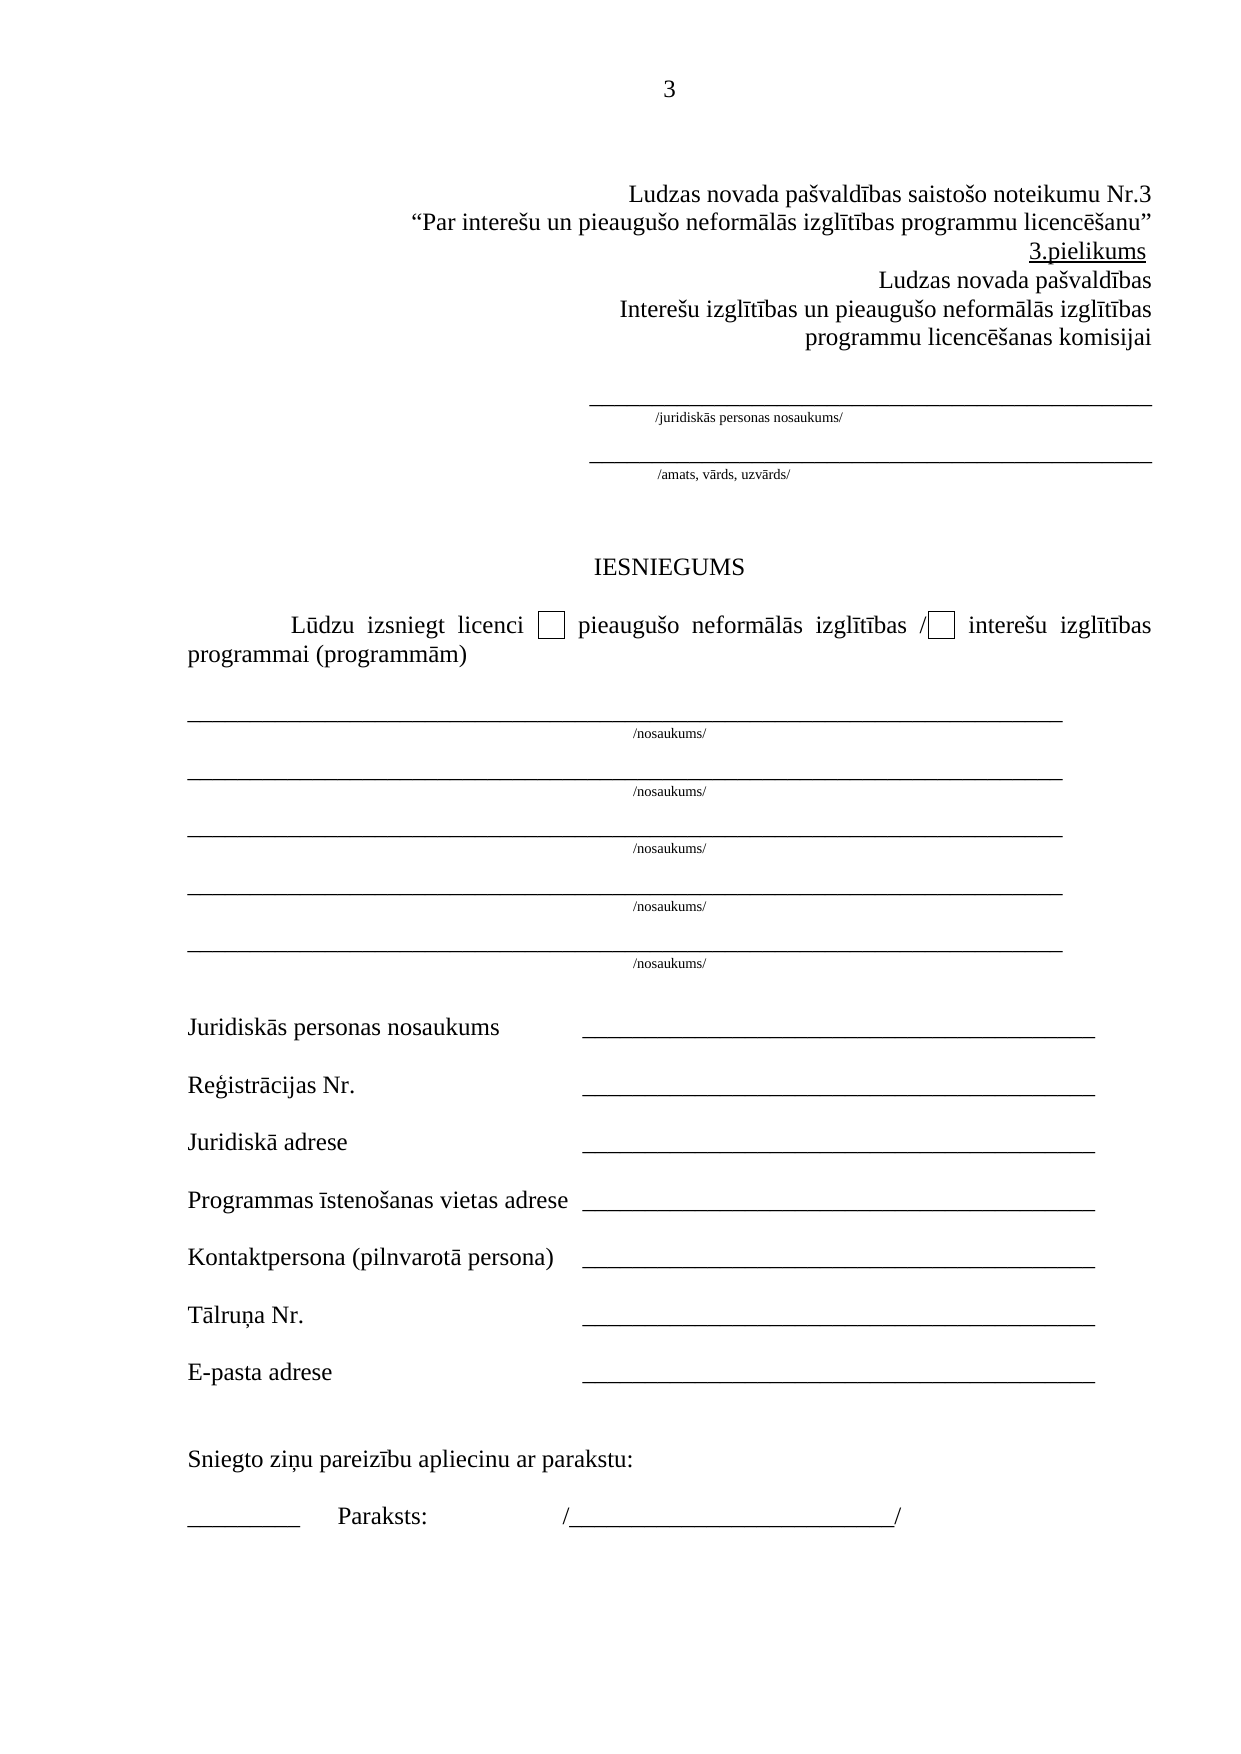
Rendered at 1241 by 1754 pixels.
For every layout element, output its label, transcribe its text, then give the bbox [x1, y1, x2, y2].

text IESNIEGUMS [187, 552, 1152, 581]
text Juridiskās personas nosaukums _________________________________________ [187, 1012, 1152, 1041]
text _________ Paraksts: /__________________________/ [187, 1501, 1152, 1530]
text ______________________________________________________________________ [187, 869, 1152, 897]
text Juridiskā adrese _________________________________________ [187, 1127, 1152, 1156]
text _____________________________________________ [187, 437, 1152, 466]
text _____________________________________________ [187, 380, 1152, 409]
text Interešu izglītības un pieaugušo neformālās izglītības [187, 294, 1152, 322]
text ______________________________________________________________________ [187, 926, 1152, 955]
text E-pasta adrese _________________________________________ [187, 1357, 1152, 1386]
text /amats, vārds, uzvārds/ [187, 466, 1152, 495]
text Programmas īstenošanas vietas adrese _________________________________________ [187, 1185, 1152, 1214]
text Lūdzu izsniegt licenci pieaugušo neformālās izglītības / interešu izglītības programmai (programmām) [187, 610, 1152, 667]
text Ludzas novada pašvaldības saistošo noteikumu Nr.3 [187, 179, 1152, 207]
text Kontaktpersona (pilnvarotā persona) _________________________________________ [187, 1242, 1152, 1271]
text Tālruņa Nr. _________________________________________ [187, 1300, 1152, 1329]
text /nosaukums/ [187, 840, 1152, 869]
text ______________________________________________________________________ [187, 696, 1152, 725]
text Sniegto ziņu pareizību apliecinu ar parakstu: [187, 1444, 1152, 1472]
text /nosaukums/ [187, 725, 1152, 754]
text 3.pielikums [187, 236, 1152, 265]
text /nosaukums/ [187, 955, 1152, 984]
text /nosaukums/ [187, 897, 1152, 926]
text /nosaukums/ [187, 782, 1152, 811]
text ______________________________________________________________________ [187, 754, 1152, 782]
text Ludzas novada pašvaldības [187, 265, 1152, 294]
text ______________________________________________________________________ [187, 811, 1152, 840]
text Reģistrācijas Nr. _________________________________________ [187, 1070, 1152, 1099]
text “Par interešu un pieaugušo neformālās izglītības programmu licencēšanu” [187, 207, 1152, 236]
text programmu licencēšanas komisijai [187, 322, 1152, 351]
text /juridiskās personas nosaukums/ [187, 409, 1152, 437]
